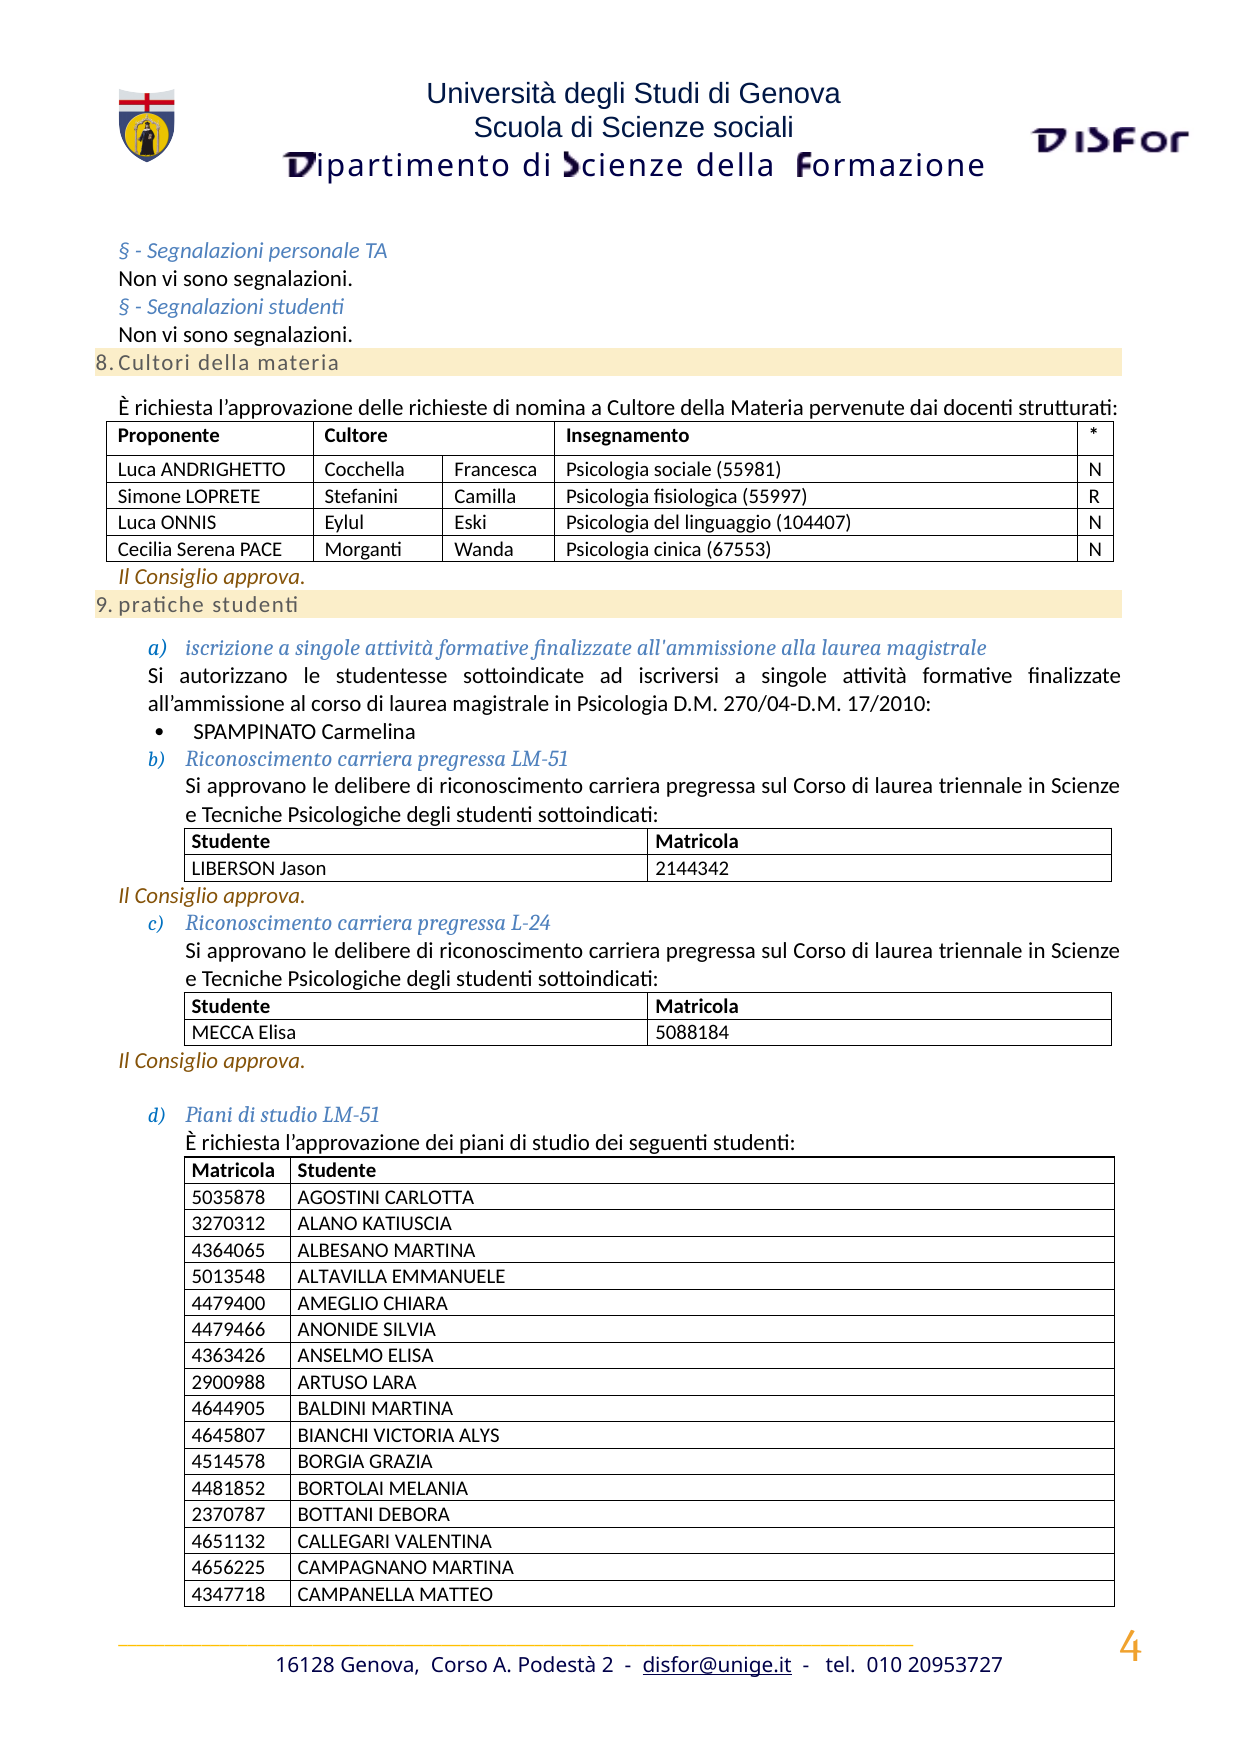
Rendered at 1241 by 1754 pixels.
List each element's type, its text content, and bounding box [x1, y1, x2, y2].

table_cell BORTOLAI MELANIA [291, 1475, 1114, 1500]
table_cell Psicologia fisiologica (55997) [555, 483, 1077, 508]
picture [563, 150, 581, 177]
table_cell ARTUSO LARA [291, 1369, 1114, 1394]
table_header Proponente [107, 422, 313, 455]
table_cell 4479400 [185, 1290, 290, 1315]
table_cell 4347718 [185, 1581, 290, 1606]
table_cell Cocchella [314, 456, 442, 482]
table_cell 2144342 [648, 855, 1111, 881]
text È richiesta l’approvazione delle richieste di nomina a Cultore della Materia pervenute dai docenti strutturati: [118, 393, 1122, 421]
table_cell Francesca [443, 456, 554, 482]
list iscrizione a singole attività formative finalizzate all'ammissione alla laurea magistrale [148, 635, 1122, 661]
table_cell 4651132 [185, 1528, 290, 1553]
table_cell 2370787 [185, 1501, 290, 1527]
table_cell CALLEGARI VALENTINA [291, 1528, 1114, 1553]
table_cell 5013548 [185, 1263, 290, 1289]
text Si approvano le delibere di riconoscimento carriera pregressa sul Corso di laurea triennale in Scienze e Tecniche Psicologiche degli studenti sottoindicati: [185, 936, 1122, 992]
table_cell N [1078, 509, 1113, 535]
text § - Segnalazioni personale TA [118, 236, 1122, 264]
table_cell AGOSTINI CARLOTTA [291, 1184, 1114, 1209]
text Si autorizzano le studentesse sottoindicate ad iscriversi a singole attività formative finalizzate all’ammissione al corso di laurea magistrale in Psicologia D.M. 270/04-D.M. 17/2010: [148, 661, 1122, 717]
table_cell 4644905 [185, 1396, 290, 1421]
table_cell ALTAVILLA EMMANUELE [291, 1263, 1114, 1289]
list Riconoscimento carriera pregressa LM-51 [148, 745, 1122, 772]
picture [118, 88, 175, 163]
subtitle pratiche studenti [95, 590, 1122, 618]
table_header Matricola [648, 993, 1111, 1018]
table_cell 4363426 [185, 1343, 290, 1368]
table_cell CAMPAGNANO MARTINA [291, 1554, 1114, 1580]
text Si approvano le delibere di riconoscimento carriera pregressa sul Corso di laurea triennale in Scienze e Tecniche Psicologiche degli studenti sottoindicati: [185, 772, 1122, 828]
table_cell ANONIDE SILVIA [291, 1316, 1114, 1342]
table_cell 4364065 [185, 1237, 290, 1262]
table_cell Simone LOPRETE [107, 483, 313, 508]
table_cell MECCA Elisa [185, 1020, 647, 1045]
text Non vi sono segnalazioni. [118, 320, 1122, 348]
table_cell 4656225 [185, 1554, 290, 1580]
table_cell Eski [443, 509, 554, 535]
table_cell Wanda [443, 536, 554, 561]
table_cell LIBERSON Jason [185, 855, 647, 881]
table_cell 4481852 [185, 1475, 290, 1500]
table_cell N [1078, 536, 1113, 561]
table_cell AMEGLIO CHIARA [291, 1290, 1114, 1315]
table_cell BOTTANI DEBORA [291, 1501, 1114, 1527]
table_cell CAMPANELLA MATTEO [291, 1581, 1114, 1606]
table_cell R [1078, 483, 1113, 508]
text § - Segnalazioni studenti [118, 292, 1122, 320]
table_cell Luca ONNIS [107, 509, 313, 535]
table_cell 4645807 [185, 1422, 290, 1447]
table_cell Eylul [314, 509, 442, 535]
table_header Studente [185, 993, 647, 1018]
table_cell Psicologia cinica (67553) [555, 536, 1077, 561]
table_cell Stefanini [314, 483, 442, 508]
table_cell 2900988 [185, 1369, 290, 1394]
table_cell BORGIA GRAZIA [291, 1449, 1114, 1474]
text Il Consiglio approva. [118, 1046, 1122, 1074]
table_header Cultore [314, 422, 554, 455]
table_cell 5035878 [185, 1184, 290, 1209]
table_header Matricola [648, 829, 1111, 854]
table_cell Morganti [314, 536, 442, 561]
table_cell BIANCHI VICTORIA ALYS [291, 1422, 1114, 1447]
table_cell 5088184 [648, 1020, 1111, 1045]
table_cell N [1078, 456, 1113, 482]
text Non vi sono segnalazioni. [118, 264, 1122, 292]
table_cell 4479466 [185, 1316, 290, 1342]
picture [1029, 127, 1195, 154]
table_cell ANSELMO ELISA [291, 1343, 1114, 1368]
list Piani di studio LM-51 [148, 1102, 1122, 1128]
table_header Studente [185, 829, 647, 854]
table_cell Cecilia Serena PACE [107, 536, 313, 561]
table_cell Camilla [443, 483, 554, 508]
text Il Consiglio approva. [118, 562, 1122, 590]
table_cell ALANO KATIUSCIA [291, 1210, 1114, 1236]
list SPAMPINATO Carmelina [156, 717, 1122, 745]
picture [797, 152, 812, 177]
table_cell Psicologia sociale (55981) [555, 456, 1077, 482]
list Riconoscimento carriera pregressa L-24 [148, 910, 1122, 936]
text È richiesta l’approvazione dei piani di studio dei seguenti studenti: [185, 1128, 1122, 1156]
table_header Matricola [185, 1158, 290, 1183]
table_header * [1078, 422, 1113, 455]
table_cell ALBESANO MARTINA [291, 1237, 1114, 1262]
subtitle Cultori della materia [95, 348, 1122, 376]
table_cell Luca ANDRIGHETTO [107, 456, 313, 482]
table_header Studente [291, 1158, 1114, 1183]
text Il Consiglio approva. [118, 882, 1122, 910]
table_cell 3270312 [185, 1210, 290, 1236]
picture [282, 152, 316, 177]
table_cell BALDINI MARTINA [291, 1396, 1114, 1421]
table_cell Psicologia del linguaggio (104407) [555, 509, 1077, 535]
table_cell 4514578 [185, 1449, 290, 1474]
table_header Insegnamento [555, 422, 1077, 455]
